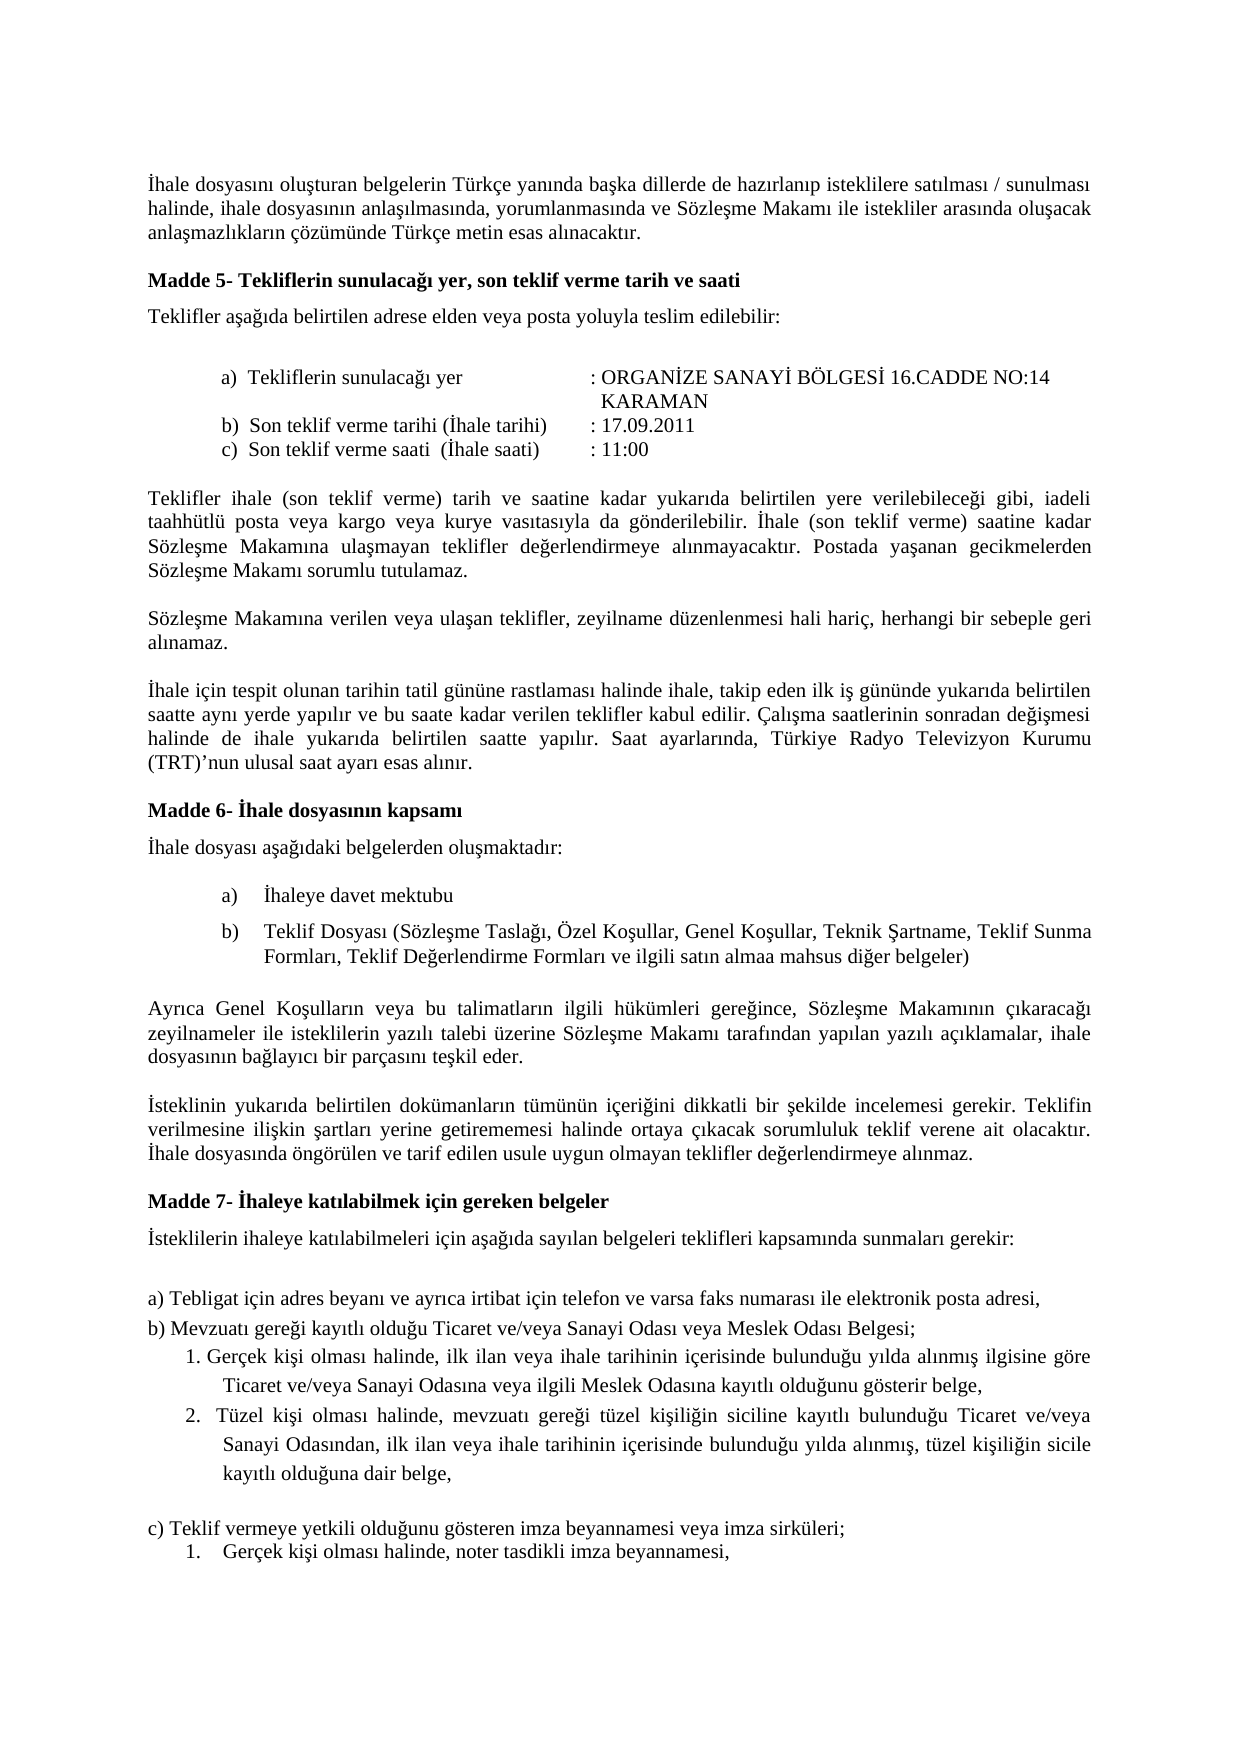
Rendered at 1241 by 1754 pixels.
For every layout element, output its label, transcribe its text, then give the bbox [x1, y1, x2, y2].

text Madde 5- Tekliflerin sunulacağı yer, son teklif verme tarih ve saati [148, 268, 1093, 292]
text a) Tekliflerin sunulacağı yer : ORGANİZE SANAYİ BÖLGESİ 16.CADDE NO:14 [185, 365, 1093, 389]
text İsteklinin yukarıda belirtilen dokümanların tümünün içeriğini dikkatli bir şekilde incelemesi gerekir. Teklifin verilmesine ilişkin şartları yerine getirememesi halinde ortaya çıkacak sorumluluk teklif verene ait olacaktır. İhale dosyasında öngörülen ve tarif edilen usule uygun olmayan teklifler değerlendirmeye alınmaz. [148, 1093, 1093, 1165]
text a) Tebligat için adres beyanı ve ayrıca irtibat için telefon ve varsa faks numarası ile elektronik posta adresi, [148, 1286, 1093, 1310]
text Sözleşme Makamına verilen veya ulaşan teklifler, zeyilname düzenlenmesi hali hariç, herhangi bir sebeple geri alınamaz. [148, 606, 1093, 654]
text İhale dosyası aşağıdaki belgelerden oluşmaktadır: [148, 835, 1093, 859]
text Madde 6- İhale dosyasının kapsamı [148, 798, 1093, 822]
list Gerçek kişi olması halinde, noter tasdikli imza beyannamesi, [185, 1539, 1093, 1563]
text KARAMAN [553, 389, 1093, 413]
list Teklif Dosyası (Sözleşme Taslağı, Özel Koşullar, Genel Koşullar, Teknik Şartname, Teklif Sunma Formları, Teklif Değerlendirme Formları ve ilgili satın almaa mahsus diğer belgeler) [221, 919, 1093, 968]
text Ayrıca Genel Koşulların veya bu talimatların ilgili hükümleri gereğince, Sözleşme Makamının çıkaracağı zeyilnameler ile isteklilerin yazılı talebi üzerine Sözleşme Makamı tarafından yapılan yazılı açıklamalar, ihale dosyasının bağlayıcı bir parçasını teşkil eder. [148, 996, 1093, 1068]
text İsteklilerin ihaleye katılabilmeleri için aşağıda sayılan belgeleri teklifleri kapsamında sunmaları gerekir: [148, 1225, 1093, 1249]
text b) Mevzuatı gereği kayıtlı olduğu Ticaret ve/veya Sanayi Odası veya Meslek Odası Belgesi; [148, 1316, 1093, 1340]
list Tüzel kişi olması halinde, mevzuatı gereği tüzel kişiliğin siciline kayıtlı bulunduğu Ticaret ve/veya Sanayi Odasından, ilk ilan veya ihale tarihinin içerisinde bulunduğu yılda alınmış, tüzel kişiliğin sicile kayıtlı olduğuna dair belge, [185, 1399, 1093, 1486]
text c) Son teklif verme saati (İhale saati) : 11:00 [185, 437, 1093, 461]
text b) Son teklif verme tarihi (İhale tarihi) : 17.09.2011 [185, 413, 1093, 437]
text Madde 7- İhaleye katılabilmek için gereken belgeler [148, 1189, 1093, 1213]
text Teklifler aşağıda belirtilen adrese elden veya posta yoluyla teslim edilebilir: [148, 304, 1093, 328]
text İhale dosyasını oluşturan belgelerin Türkçe yanında başka dillerde de hazırlanıp isteklilere satılması / sunulması halinde, ihale dosyasının anlaşılmasında, yorumlanmasında ve Sözleşme Makamı ile istekliler arasında oluşacak anlaşmazlıkların çözümünde Türkçe metin esas alınacaktır. [148, 172, 1093, 244]
list İhaleye davet mektubu [221, 883, 1093, 907]
list Gerçek kişi olması halinde, ilk ilan veya ihale tarihinin içerisinde bulunduğu yılda alınmış ilgisine göre Ticaret ve/veya Sanayi Odasına veya ilgili Meslek Odasına kayıtlı olduğunu gösterir belge, [185, 1340, 1093, 1399]
text Teklifler ihale (son teklif verme) tarih ve saatine kadar yukarıda belirtilen yere verilebileceği gibi, iadeli taahhütlü posta veya kargo veya kurye vasıtasıyla da gönderilebilir. İhale (son teklif verme) saatine kadar Sözleşme Makamına ulaşmayan teklifler değerlendirmeye alınmayacaktır. Postada yaşanan gecikmelerden Sözleşme Makamı sorumlu tutulamaz. [148, 485, 1093, 582]
text c) Teklif vermeye yetkili olduğunu gösteren imza beyannamesi veya imza sirküleri; [148, 1515, 1093, 1539]
text İhale için tespit olunan tarihin tatil gününe rastlaması halinde ihale, takip eden ilk iş gününde yukarıda belirtilen saatte aynı yerde yapılır ve bu saate kadar verilen teklifler kabul edilir. Çalışma saatlerinin sonradan değişmesi halinde de ihale yukarıda belirtilen saatte yapılır. Saat ayarlarında, Türkiye Radyo Televizyon Kurumu (TRT)’nun ulusal saat ayarı esas alınır. [148, 678, 1093, 774]
